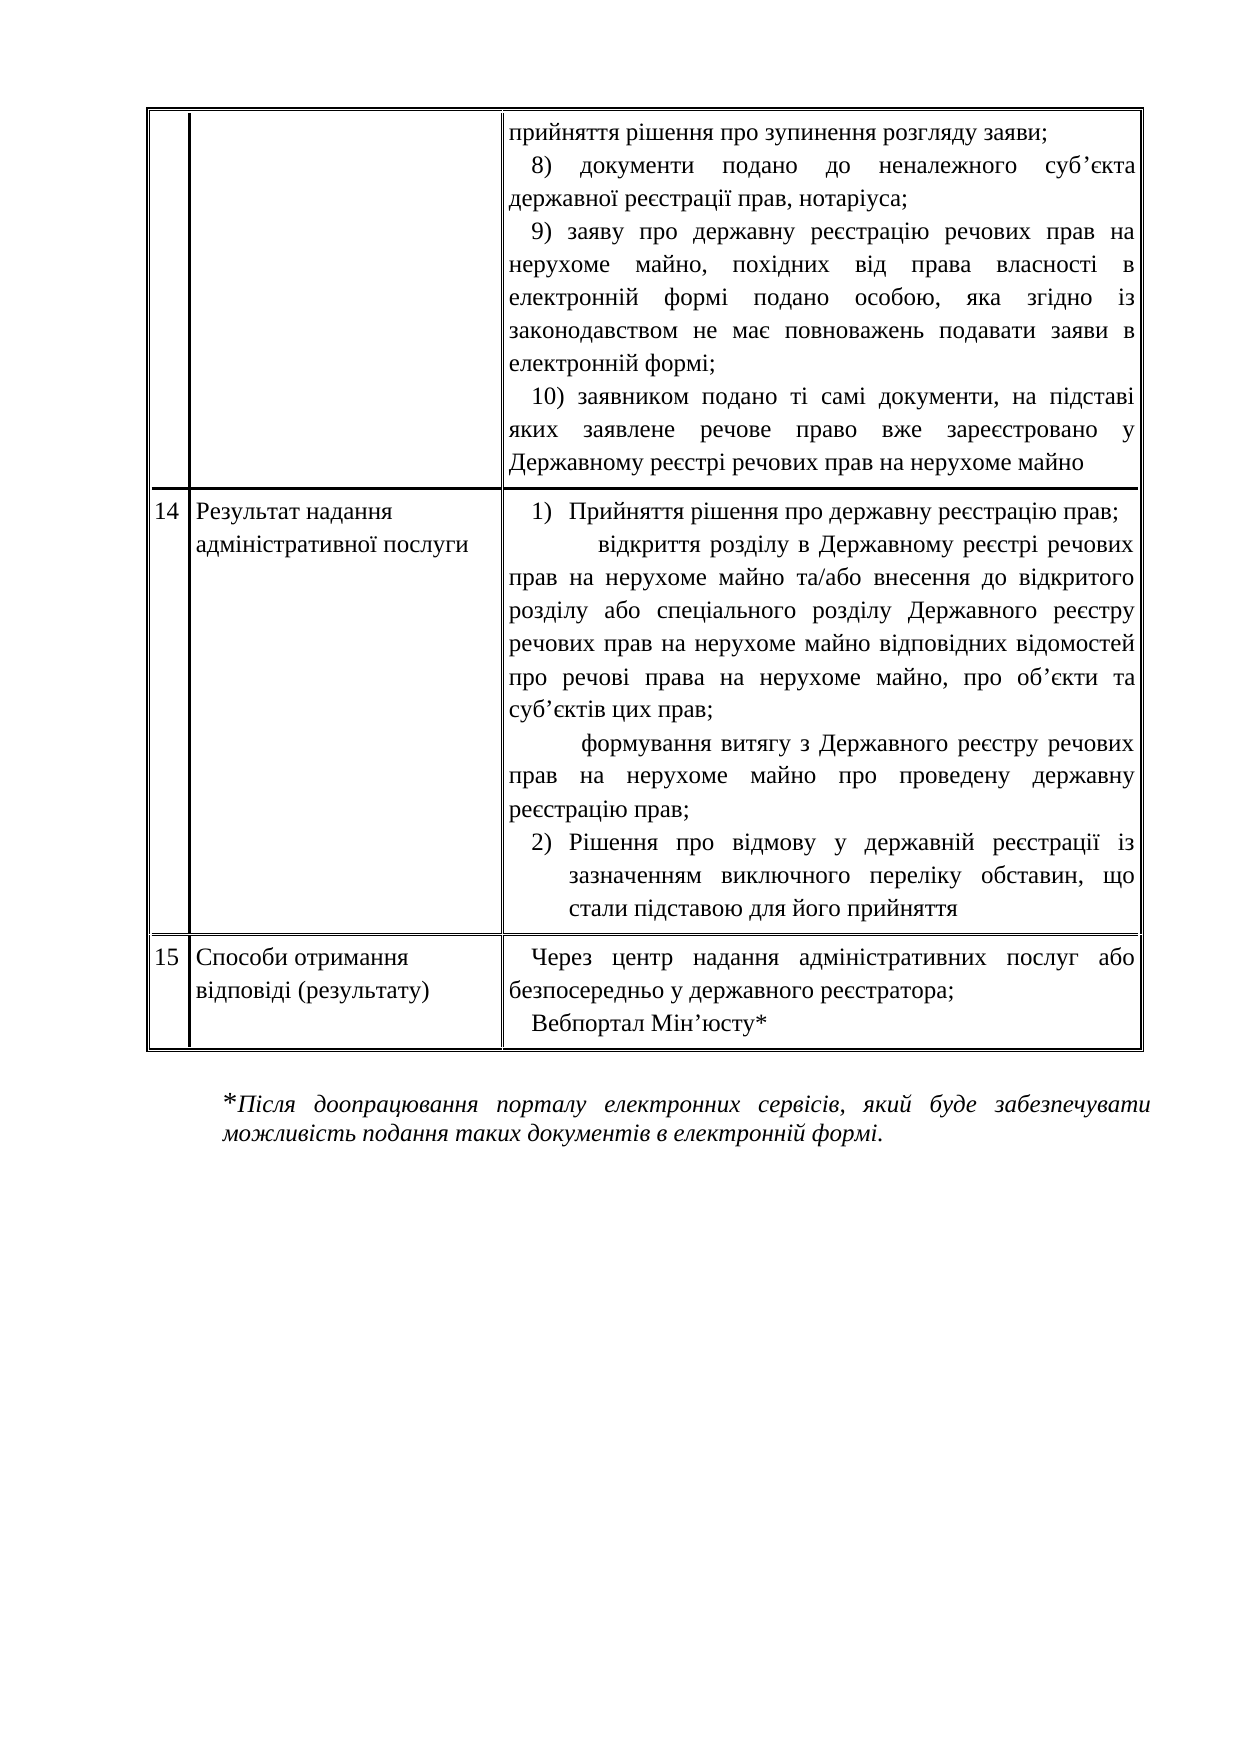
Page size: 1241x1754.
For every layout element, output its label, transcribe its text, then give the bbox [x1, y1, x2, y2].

list *Після доопрацювання порталу електронних сервісів, який буде забезпечувати можливість подання таких документів в електронній формі. [223, 1085, 1152, 1147]
table_cell 13 [150, 111, 189, 487]
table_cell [503, 111, 1140, 487]
table_cell Через центр надання адміністративних послуг або безпосередньо у державного реєстратора; Вебпортал Мін’юсту* [503, 933, 1142, 1048]
table_cell Результат надання адміністративної послуги [191, 490, 501, 933]
table_cell 14 [150, 487, 188, 933]
table_cell 15 [148, 933, 189, 1048]
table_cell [189, 111, 502, 487]
table_cell Прийняття рішення про державну реєстрацію прав; відкриття розділу в Державному реєстрі речових прав на нерухоме майно та/або внесення до відкритого розділу або спеціального розділу Державного реєстру речових прав на нерухоме майно відповідних відомостей про речові права на нерухоме майно, про об’єкти та суб’єктів цих прав; формування витягу з Державного реєстру речових прав на нерухоме майно про проведену державну реєстрацію прав; Рішення про відмову у державній реєстрації із зазначенням виключного переліку обставин, що стали підставою для його прийняття [504, 487, 1140, 933]
table_cell Способи отримання відповіді (результату) [189, 936, 502, 1048]
